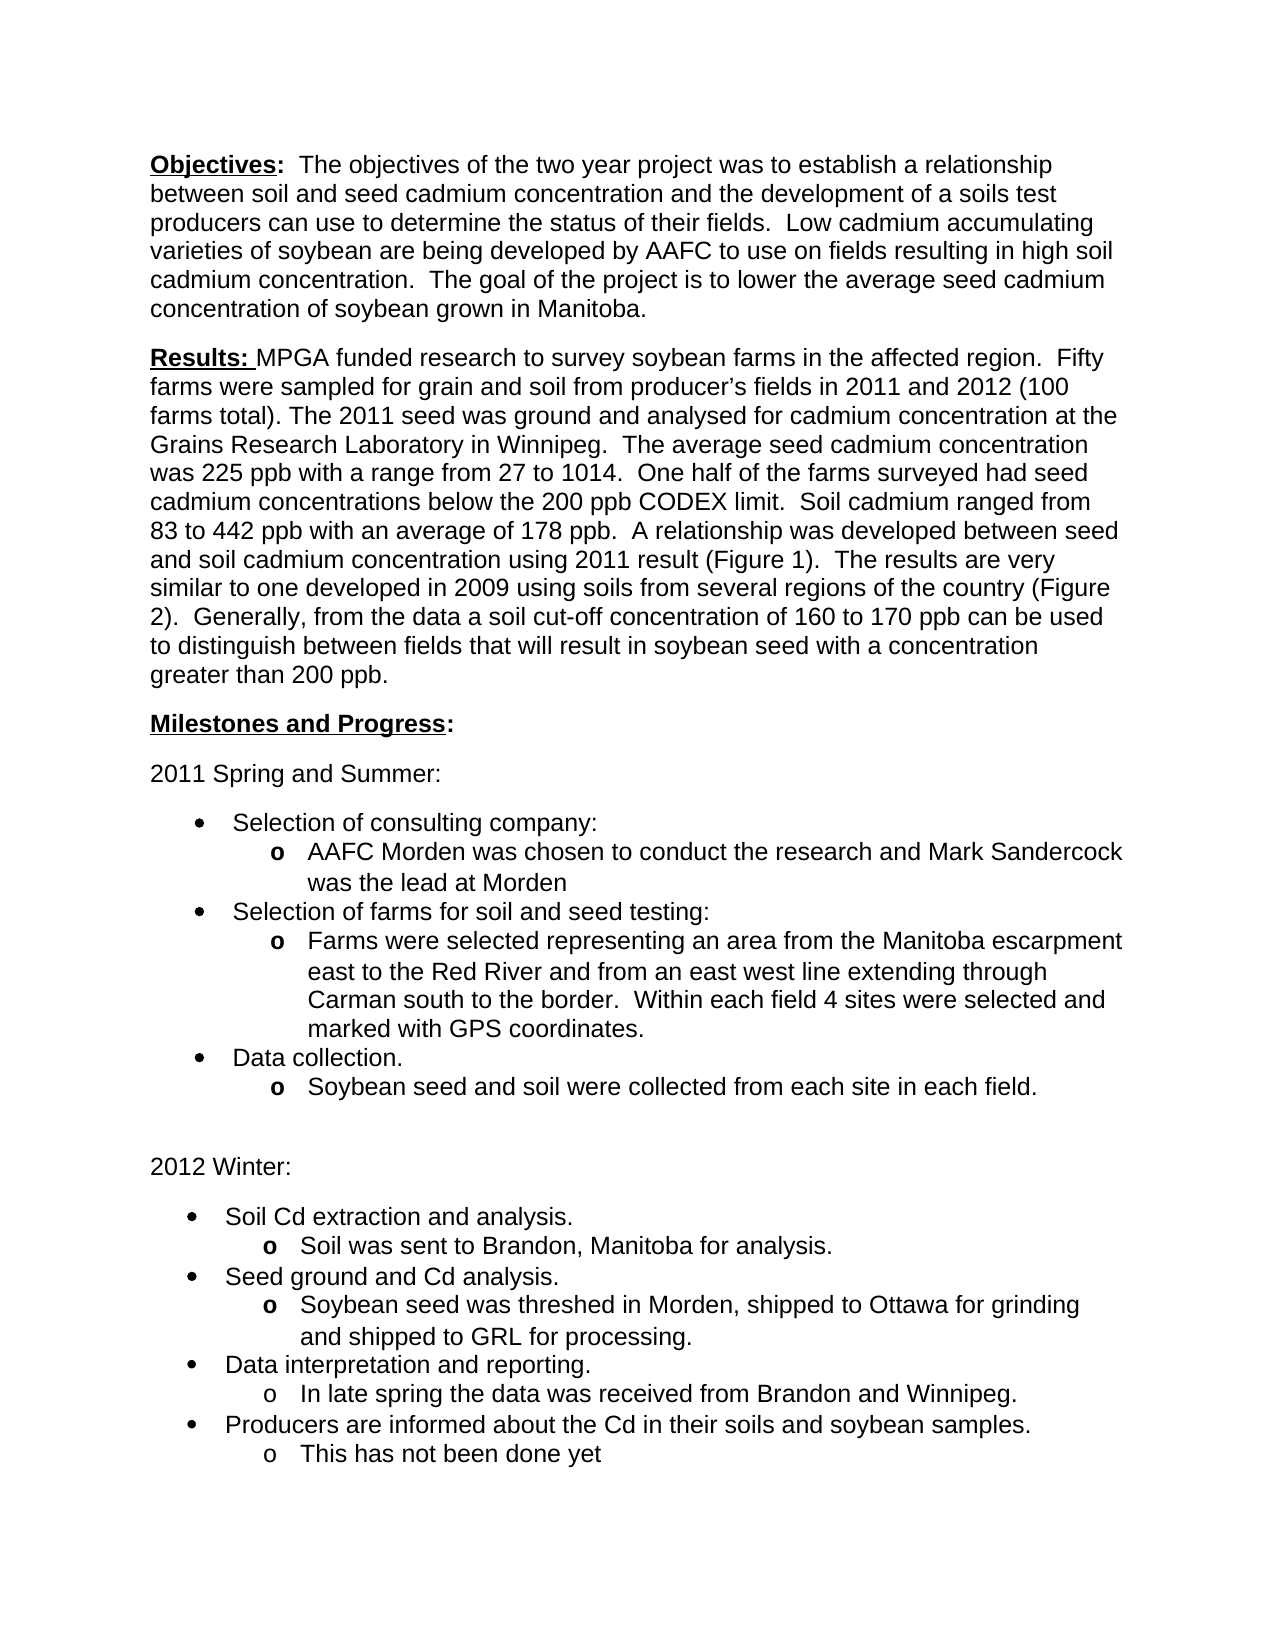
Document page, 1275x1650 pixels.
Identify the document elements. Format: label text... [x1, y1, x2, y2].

list Seed ground and Cd analysis. [187, 1262, 1125, 1291]
list This has not been done yet [262, 1439, 1125, 1470]
list Farms were selected representing an area from the Manitoba escarpment east to the Red River and from an east west line extending through Carman south to the border. Within each field 4 sites were selected and marked with GPS coordinates. [270, 926, 1125, 1043]
text 2011 Spring and Summer: [150, 759, 1125, 787]
list Soybean seed and soil were collected from each site in each field. [270, 1072, 1125, 1103]
list Producers are informed about the Cd in their soils and soybean samples. [187, 1410, 1125, 1439]
list Selection of consulting company: [195, 808, 1125, 837]
text Milestones and Progress: [150, 709, 1125, 738]
list Soil Cd extraction and analysis. [187, 1202, 1125, 1231]
list Selection of farms for soil and seed testing: [195, 897, 1125, 926]
list In late spring the data was received from Brandon and Winnipeg. [262, 1379, 1125, 1410]
text 2012 Winter: [150, 1152, 1125, 1181]
text Objectives: The objectives of the two year project was to establish a relationship between soil and seed cadmium concentration and the development of a soils test producers can use to determine the status of their fields. Low cadmium accumulating varieties of soybean are being developed by AAFC to use on fields resulting in high soil cadmium concentration. The goal of the project is to lower the average seed cadmium concentration of soybean grown in Manitoba. [150, 150, 1125, 322]
list AAFC Morden was chosen to conduct the research and Mark Sandercock was the lead at Morden [270, 837, 1125, 897]
list Soil was sent to Brandon, Manitoba for analysis. [262, 1231, 1125, 1262]
list Data interpretation and reporting. [187, 1350, 1125, 1379]
text Results: MPGA funded research to survey soybean farms in the affected region. Fifty farms were sampled for grain and soil from producer’s fields in 2011 and 2012 (100 farms total). The 2011 seed was ground and analysed for cadmium concentration at the Grains Research Laboratory in Winnipeg. The average seed cadmium concentration was 225 ppb with a range from 27 to 1014. One half of the farms surveyed had seed cadmium concentrations below the 200 ppb CODEX limit. Soil cadmium ranged from 83 to 442 ppb with an average of 178 ppb. A relationship was developed between seed and soil cadmium concentration using 2011 result (Figure 1). The results are very similar to one developed in 2009 using soils from several regions of the country (Figure 2). Generally, from the data a soil cut-off concentration of 160 to 170 ppb can be used to distinguish between fields that will result in soybean seed with a concentration greater than 200 ppb. [150, 343, 1125, 688]
list Data collection. [195, 1043, 1125, 1072]
list Soybean seed was threshed in Morden, shipped to Ottawa for grinding and shipped to GRL for processing. [262, 1291, 1125, 1350]
